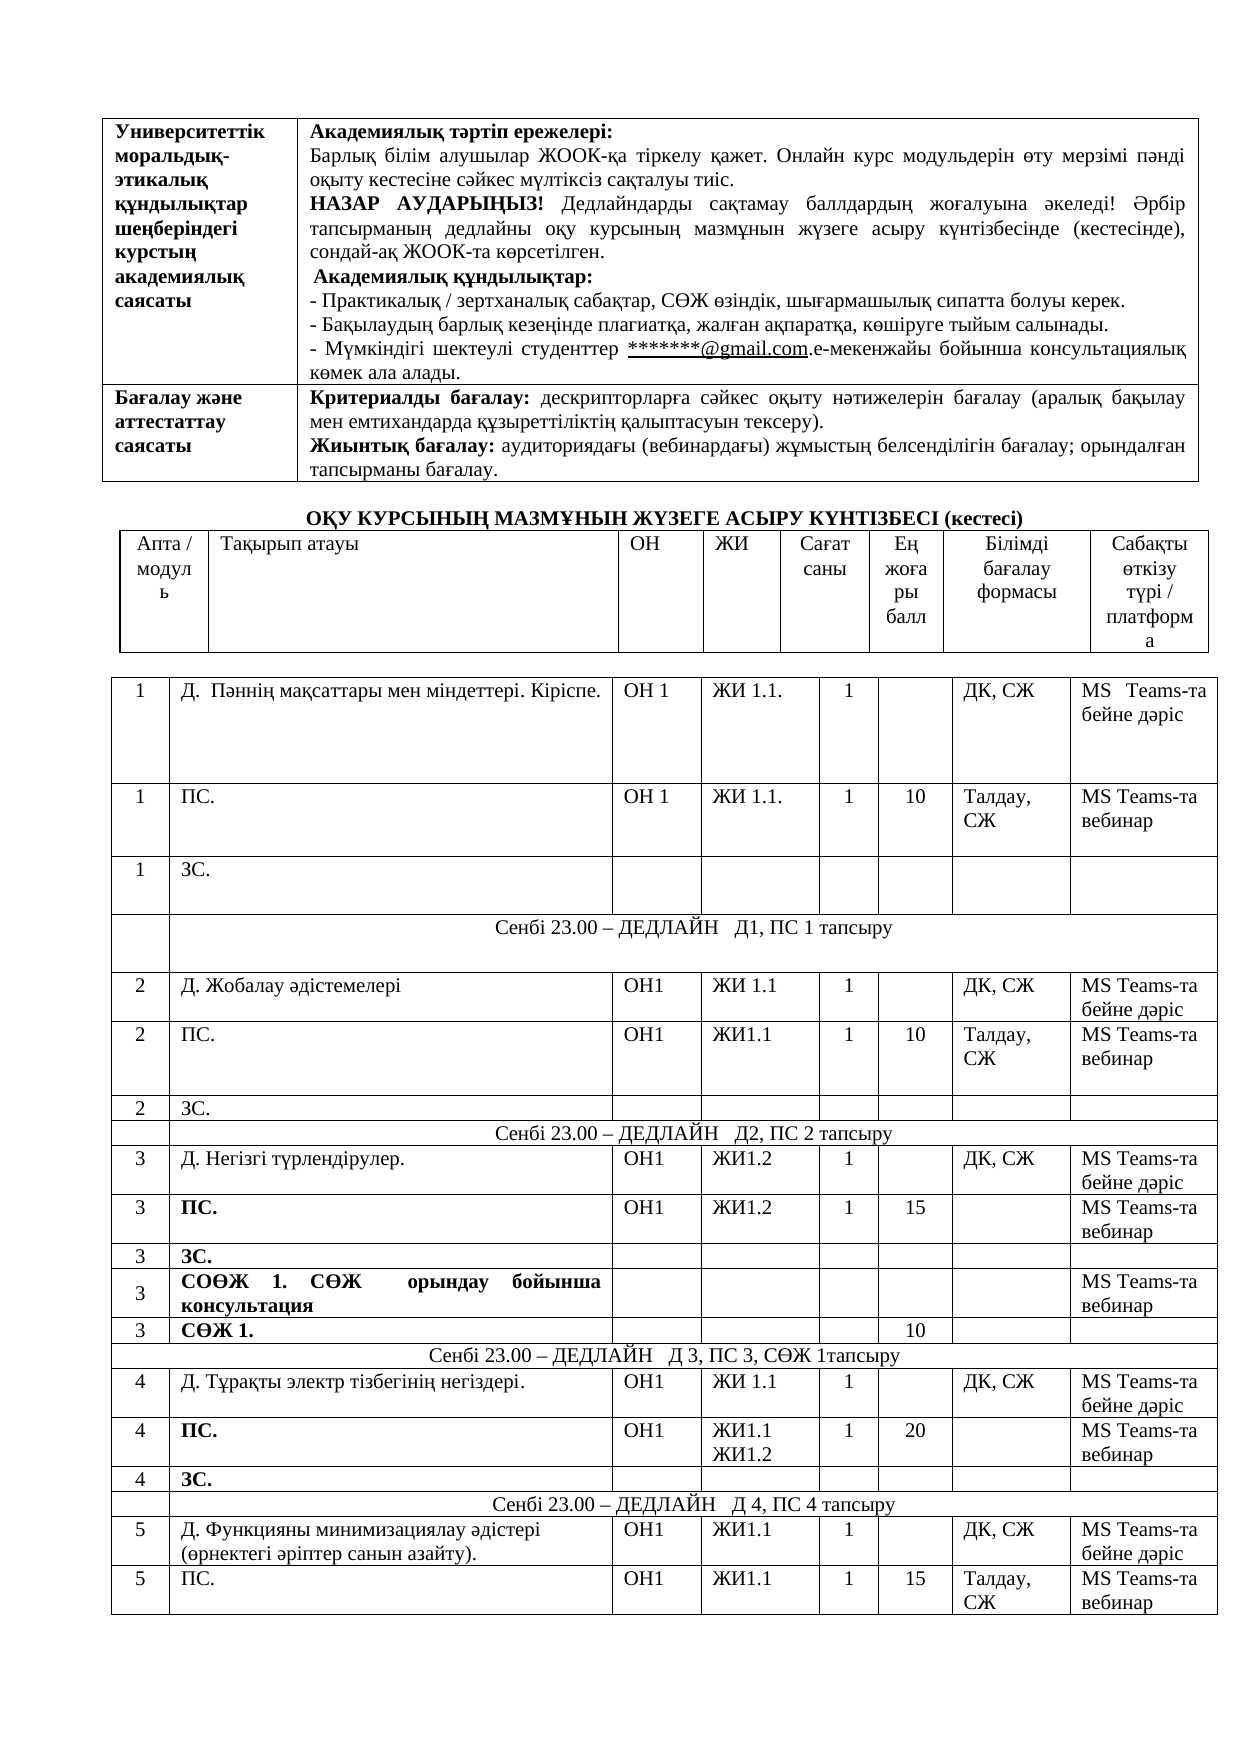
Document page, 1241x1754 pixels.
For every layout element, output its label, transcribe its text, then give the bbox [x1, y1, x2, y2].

table_cell ОН1 [613, 1517, 701, 1565]
table_header Сағат саны [781, 531, 869, 652]
table_header MS Teams-та бейне дәріс [1071, 678, 1217, 783]
table_cell [112, 1121, 169, 1145]
table_cell MS Teams-та вебинар [1071, 1566, 1217, 1614]
table_cell ПС. [170, 1418, 612, 1466]
table_header ОН 1 [613, 678, 701, 783]
table_cell Сенбі 23.00 – ДЕДЛАЙН Д1, ПС 1 тапсыру [170, 915, 1217, 972]
table_cell 2 [112, 973, 169, 1021]
table_cell 1 [820, 1517, 878, 1565]
table_cell [702, 1269, 819, 1317]
table_cell [702, 857, 819, 914]
table_cell Сенбі 23.00 – ДЕДЛАЙН Д 4, ПС 4 тапсыру [170, 1492, 1217, 1516]
table_cell ДК, СЖ [953, 973, 1070, 1021]
table_cell Д. Тұрақты электр тізбегінің негіздері. [170, 1369, 612, 1417]
table_cell [953, 1467, 1070, 1491]
table_cell 1 [820, 1418, 878, 1466]
table_header Д. Пәннің мақсаттары мен міндеттері. Кіріспе. [170, 678, 612, 783]
table_cell ЗС. [170, 1467, 612, 1491]
table_header Білімді бағалау формасы [944, 531, 1090, 652]
table_header ЖИ 1.1. [702, 678, 819, 783]
table_cell [820, 1318, 878, 1342]
table_cell 15 [879, 1566, 952, 1614]
table_cell [112, 1492, 169, 1516]
table_header ОН [619, 531, 703, 652]
table_cell [879, 1467, 952, 1491]
table_cell [879, 973, 952, 1021]
table_cell Талдау, СЖ [953, 1022, 1070, 1094]
table_cell [879, 1096, 952, 1119]
table_header 1 [112, 678, 169, 783]
table_cell Бағалау және аттестаттау саясаты [103, 385, 297, 481]
table_cell MS Teams-та вебинар [1071, 1418, 1217, 1466]
table_header ДК, СЖ [953, 678, 1070, 783]
table_cell [613, 1269, 701, 1317]
table_cell 1 [820, 973, 878, 1021]
table_cell ДК, СЖ [953, 1369, 1070, 1417]
table_cell [879, 1369, 952, 1417]
table_cell MS Teams-та бейне дәріс [1071, 1517, 1217, 1565]
table_cell [953, 1269, 1070, 1317]
table_cell [879, 857, 952, 914]
table_cell MS Teams-та вебинар [1071, 1269, 1217, 1317]
table_cell MS Teams-та бейне дәріс [1071, 1146, 1217, 1194]
table_cell ЖИ1.1 ЖИ1.2 [702, 1418, 819, 1466]
table_header Ең жоғары балл [870, 531, 943, 652]
table_cell 1 [112, 857, 169, 914]
table_cell 1 [112, 784, 169, 856]
table_cell [879, 1244, 952, 1268]
table_cell [953, 1195, 1070, 1243]
table_cell 10 [879, 1022, 952, 1094]
table_cell [953, 857, 1070, 914]
table_cell ЖИ1.1 [702, 1566, 819, 1614]
table_cell 5 [112, 1566, 169, 1614]
table_cell [953, 1244, 1070, 1268]
table_cell ОН1 [613, 1418, 701, 1466]
table_cell 3 [112, 1195, 169, 1243]
table_cell [953, 1318, 1070, 1342]
table_cell ОН1 [613, 973, 701, 1021]
table_cell [613, 1096, 701, 1119]
table_cell 3 [112, 1269, 169, 1317]
table_cell MS Teams-та вебинар [1071, 1022, 1217, 1094]
table_header 1 [820, 678, 878, 783]
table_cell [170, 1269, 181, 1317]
table_cell 5 [112, 1517, 169, 1565]
table_cell Талдау, СЖ [953, 1566, 1070, 1614]
table_cell [820, 1096, 878, 1119]
table_cell 10 [879, 784, 952, 856]
table_header Сабақты өткізу түрі / платформа [1091, 531, 1208, 652]
table_cell 15 [879, 1195, 952, 1243]
table_header [879, 678, 952, 783]
table_cell СӨЖ 1. [170, 1318, 612, 1342]
table_cell ЗС. [170, 857, 612, 914]
table_cell [953, 1096, 1070, 1119]
table_cell [1071, 857, 1217, 914]
table_cell ЖИ1.1 [702, 1022, 819, 1094]
text ОҚУ КУРСЫНЫҢ МАЗМҰНЫН ЖҮЗЕГЕ АСЫРУ КҮНТІЗБЕСІ (кестесі) [177, 506, 1152, 530]
table_cell ЖИ1.1 [702, 1517, 819, 1565]
table_cell ЖИ1.2 [702, 1195, 819, 1243]
table_cell Талдау, СЖ [953, 784, 1070, 856]
table_cell [613, 857, 701, 914]
table_cell [820, 1467, 878, 1491]
table_header Апта / модуль [121, 531, 208, 652]
table_cell [953, 1418, 1070, 1466]
table_cell [1071, 1244, 1217, 1268]
table_cell СОӨЖ 1. СӨЖ орындау бойынша консультация [313, 1269, 612, 1317]
table_cell [112, 915, 169, 972]
table_cell ОН1 [613, 1369, 701, 1417]
table_cell Д. Функцияны минимизациялау әдістері (өрнектегі әріптер санын азайту). [170, 1517, 612, 1565]
table_cell MS Teams-та бейне дәріс [1071, 1369, 1217, 1417]
table_cell [702, 1467, 819, 1491]
table_cell [1071, 1318, 1217, 1342]
table_cell 1 [820, 1369, 878, 1417]
table_cell MS Teams-та вебинар [1071, 1195, 1217, 1243]
table_cell ПС. [170, 1195, 612, 1243]
table_cell 2 [112, 1096, 169, 1119]
table_cell 20 [879, 1418, 952, 1466]
table_cell [1071, 1096, 1217, 1119]
table_cell 4 [112, 1467, 169, 1491]
table_cell 3 [112, 1146, 169, 1194]
table_cell 4 [112, 1369, 169, 1417]
table_cell ЗС. [170, 1244, 612, 1268]
table_cell [820, 1244, 878, 1268]
table_cell Критериалды бағалау: дескрипторларға сәйкес оқыту нәтижелерін бағалау (аралық бақылау мен емтихандарда құзыреттіліктің қалыптасуын тексеру). Жиынтық бағалау: аудиториядағы (вебинардағы) жұмыстың белсенділігін бағалау; орындалған тапсырманы бағалау. [298, 385, 1198, 481]
table_cell 1 [820, 1146, 878, 1194]
table_cell [613, 1467, 701, 1491]
table_cell Д. Жобалау әдістемелері [170, 973, 612, 1021]
table_cell 3 [112, 1244, 169, 1268]
table_cell 1 [820, 1022, 878, 1094]
table_cell 10 [879, 1318, 952, 1342]
table_header Академиялық тәртіп ережелері: Барлық білім алушылар ЖООК-қа тіркелу қажет. Онлайн курс модульдерін өту мерзімі пәнді оқыту кестесіне сәйкес мүлтіксіз сақталуы тиіс. НАЗАР АУДАРЫҢЫЗ! Дедлайндарды сақтамау баллдардың жоғалуына әкеледі! Әрбір тапсырманың дедлайны оқу курсының мазмұнын жүзеге асыру күнтізбесінде (кестесінде), сондай-ақ ЖООК-та көрсетілген. Академиялық құндылықтар: - Практикалық / зертханалық сабақтар, СӨЖ өзіндік, шығармашылық сипатта болуы керек. - Бақылаудың барлық кезеңінде плагиатқа, жалған ақпаратқа, көшіруге тыйым салынады. - Мүмкіндігі шектеулі студенттер *******@gmail.com.е-мекенжайы бойынша консультациялық көмек ала алады. [298, 119, 1198, 384]
table_cell ОН1 [613, 1195, 701, 1243]
table_header Тақырып атауы [209, 531, 618, 652]
table_cell ЖИ1.2 [702, 1146, 819, 1194]
table_cell ДК, СЖ [953, 1517, 1070, 1565]
table_cell ЖИ 1.1. [702, 784, 819, 856]
table_cell ОН1 [613, 1022, 701, 1094]
table_cell [613, 1244, 701, 1268]
table_header ЖИ [704, 531, 780, 652]
table_cell Д. Негізгі түрлендірулер. [170, 1146, 612, 1194]
table_cell 4 [112, 1418, 169, 1466]
table_cell ДК, СЖ [953, 1146, 1070, 1194]
table_cell [702, 1318, 819, 1342]
table_cell [702, 1096, 819, 1119]
table_cell ОН1 [613, 1566, 701, 1614]
table_cell Сенбі 23.00 – ДЕДЛАЙН Д 3, ПС 3, СӨЖ 1тапсыру [112, 1344, 1217, 1367]
table_cell 1 [820, 784, 878, 856]
table_cell 2 [112, 1022, 169, 1094]
table_cell [820, 1269, 878, 1317]
table_cell ЗС. [170, 1096, 612, 1119]
table_cell 1 [820, 1566, 878, 1614]
table_cell 3 [112, 1318, 169, 1342]
table_cell [879, 1146, 952, 1194]
table_cell ОН1 [613, 1146, 701, 1194]
table_cell [1071, 1467, 1217, 1491]
table_cell [702, 1244, 819, 1268]
table_cell ЖИ 1.1 [702, 1369, 819, 1417]
table_header Университеттік моральдық-этикалық құндылықтар шеңберіндегі курстың академиялық саясаты [103, 119, 297, 384]
table_cell ПС. [170, 784, 612, 856]
table_cell [613, 1318, 701, 1342]
table_cell ПС. [170, 1566, 612, 1614]
table_cell [820, 857, 878, 914]
table_cell 1 [820, 1195, 878, 1243]
table_cell Сенбі 23.00 – ДЕДЛАЙН Д2, ПС 2 тапсыру [170, 1121, 1217, 1145]
table_cell ОН 1 [613, 784, 701, 856]
table_cell MS Teams-та бейне дәріс [1071, 973, 1217, 1021]
table_cell [879, 1269, 952, 1317]
table_cell ЖИ 1.1 [702, 973, 819, 1021]
table_cell MS Teams-та вебинар [1071, 784, 1217, 856]
table_cell [879, 1517, 952, 1565]
table_cell ПС. [170, 1022, 612, 1094]
